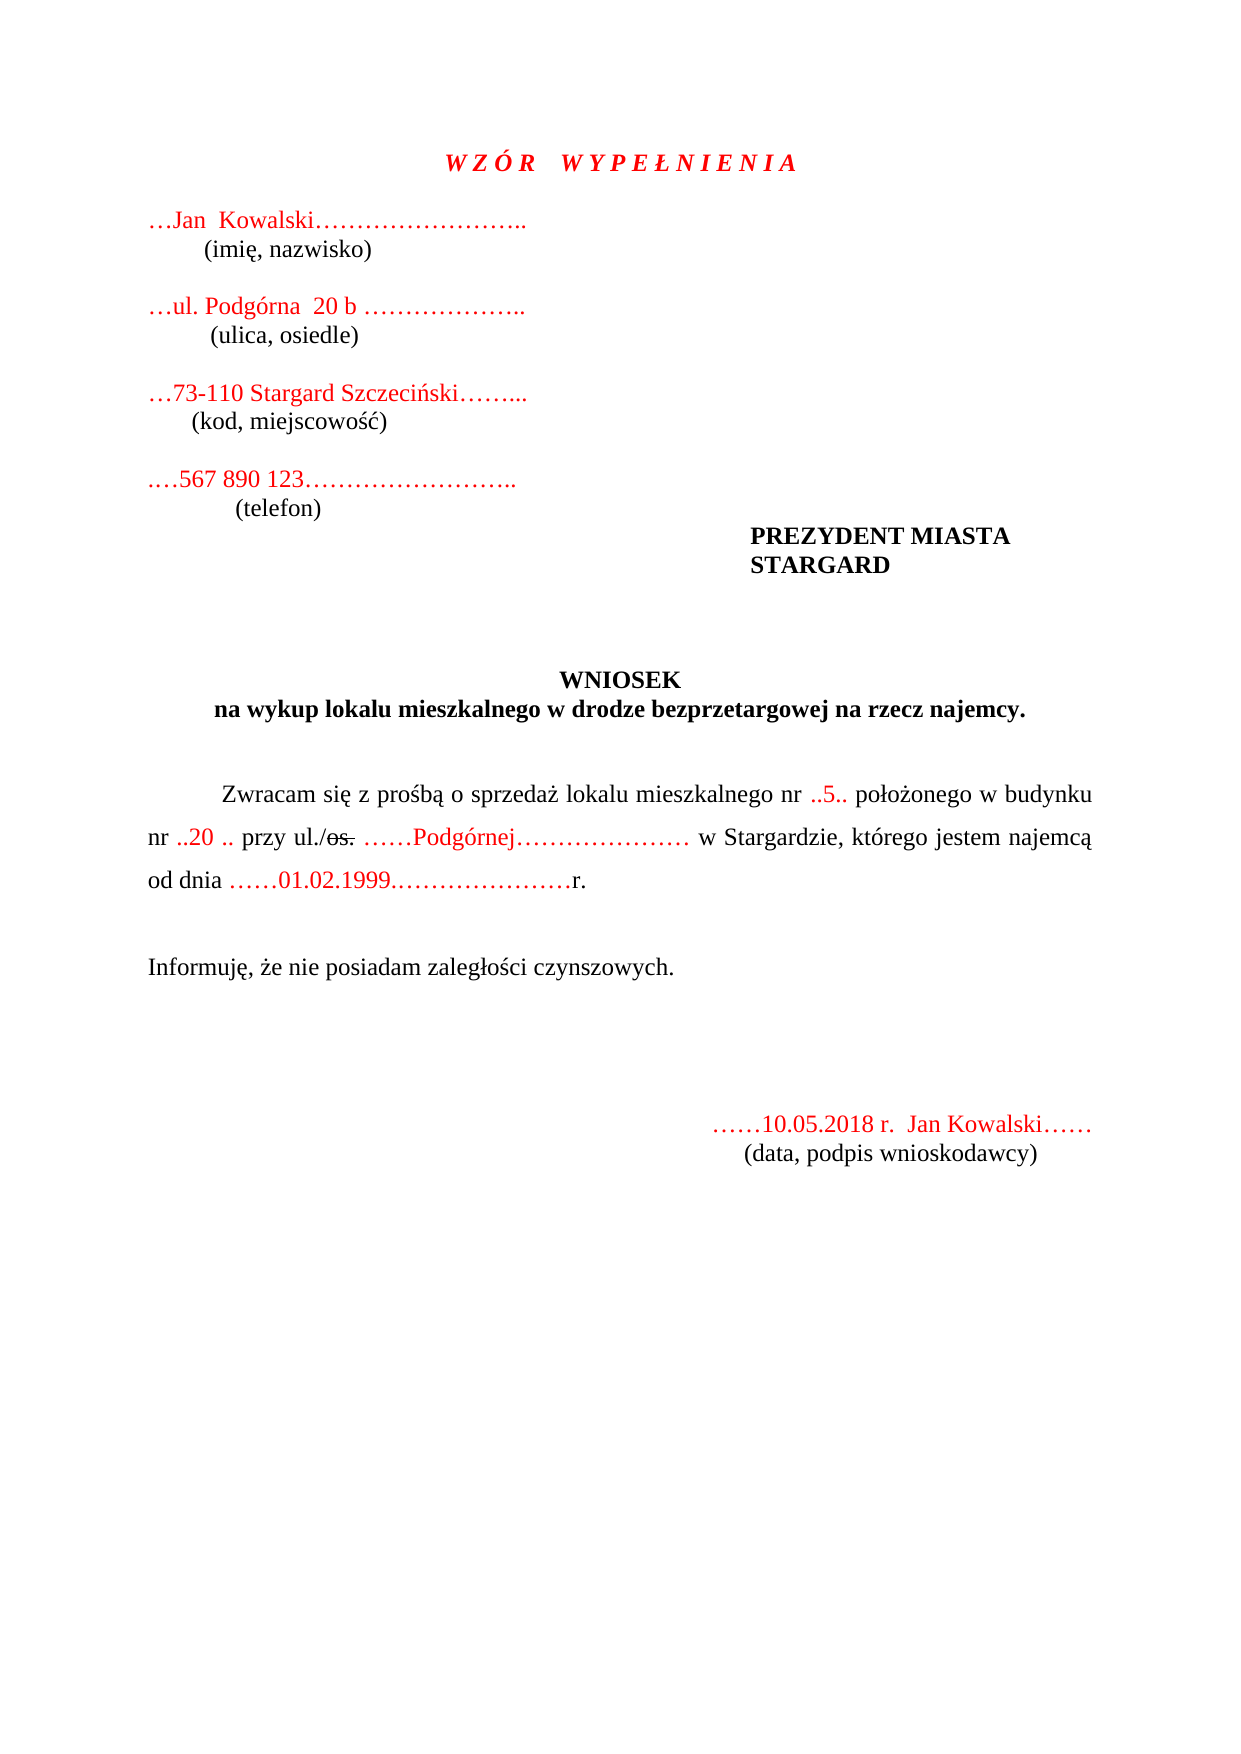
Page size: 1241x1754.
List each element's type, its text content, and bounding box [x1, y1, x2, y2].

text W Z Ó R W Y P E Ł N I E N I A [148, 148, 1093, 176]
text PREZYDENT MIASTA [148, 521, 1093, 550]
text ……10.05.2018 r. Jan Kowalski…… [148, 1109, 1093, 1138]
text .…567 890 123…………………….. [148, 464, 1093, 493]
text (ulica, osiedle) [148, 320, 1093, 349]
text …73-110 Stargard Szczeciński……... [148, 378, 1093, 406]
text na wykup lokalu mieszkalnego w drodze bezprzetargowej na rzecz najemcy. [148, 694, 1093, 723]
text (imię, nazwisko) [148, 234, 1093, 263]
text (data, podpis wnioskodawcy) [148, 1138, 1093, 1167]
text (kod, miejscowość) [148, 406, 1093, 435]
text …Jan Kowalski…………………….. [148, 205, 1093, 234]
text STARGARD [738, 550, 1093, 579]
text WNIOSEK [148, 665, 1093, 694]
text Zwracam się z prośbą o sprzedaż lokalu mieszkalnego nr ..5.. położonego w budynku nr ..20 .. przy ul./os. ……Podgórnej………………… w Stargardzie, którego jestem najemcą od dnia ……01.02.1999.…………………r. [148, 779, 1093, 894]
text (telefon) [148, 493, 1093, 521]
text …ul. Podgórna 20 b ……………….. [148, 291, 1093, 320]
text Informuję, że nie posiadam zaległości czynszowych. [148, 952, 1093, 981]
